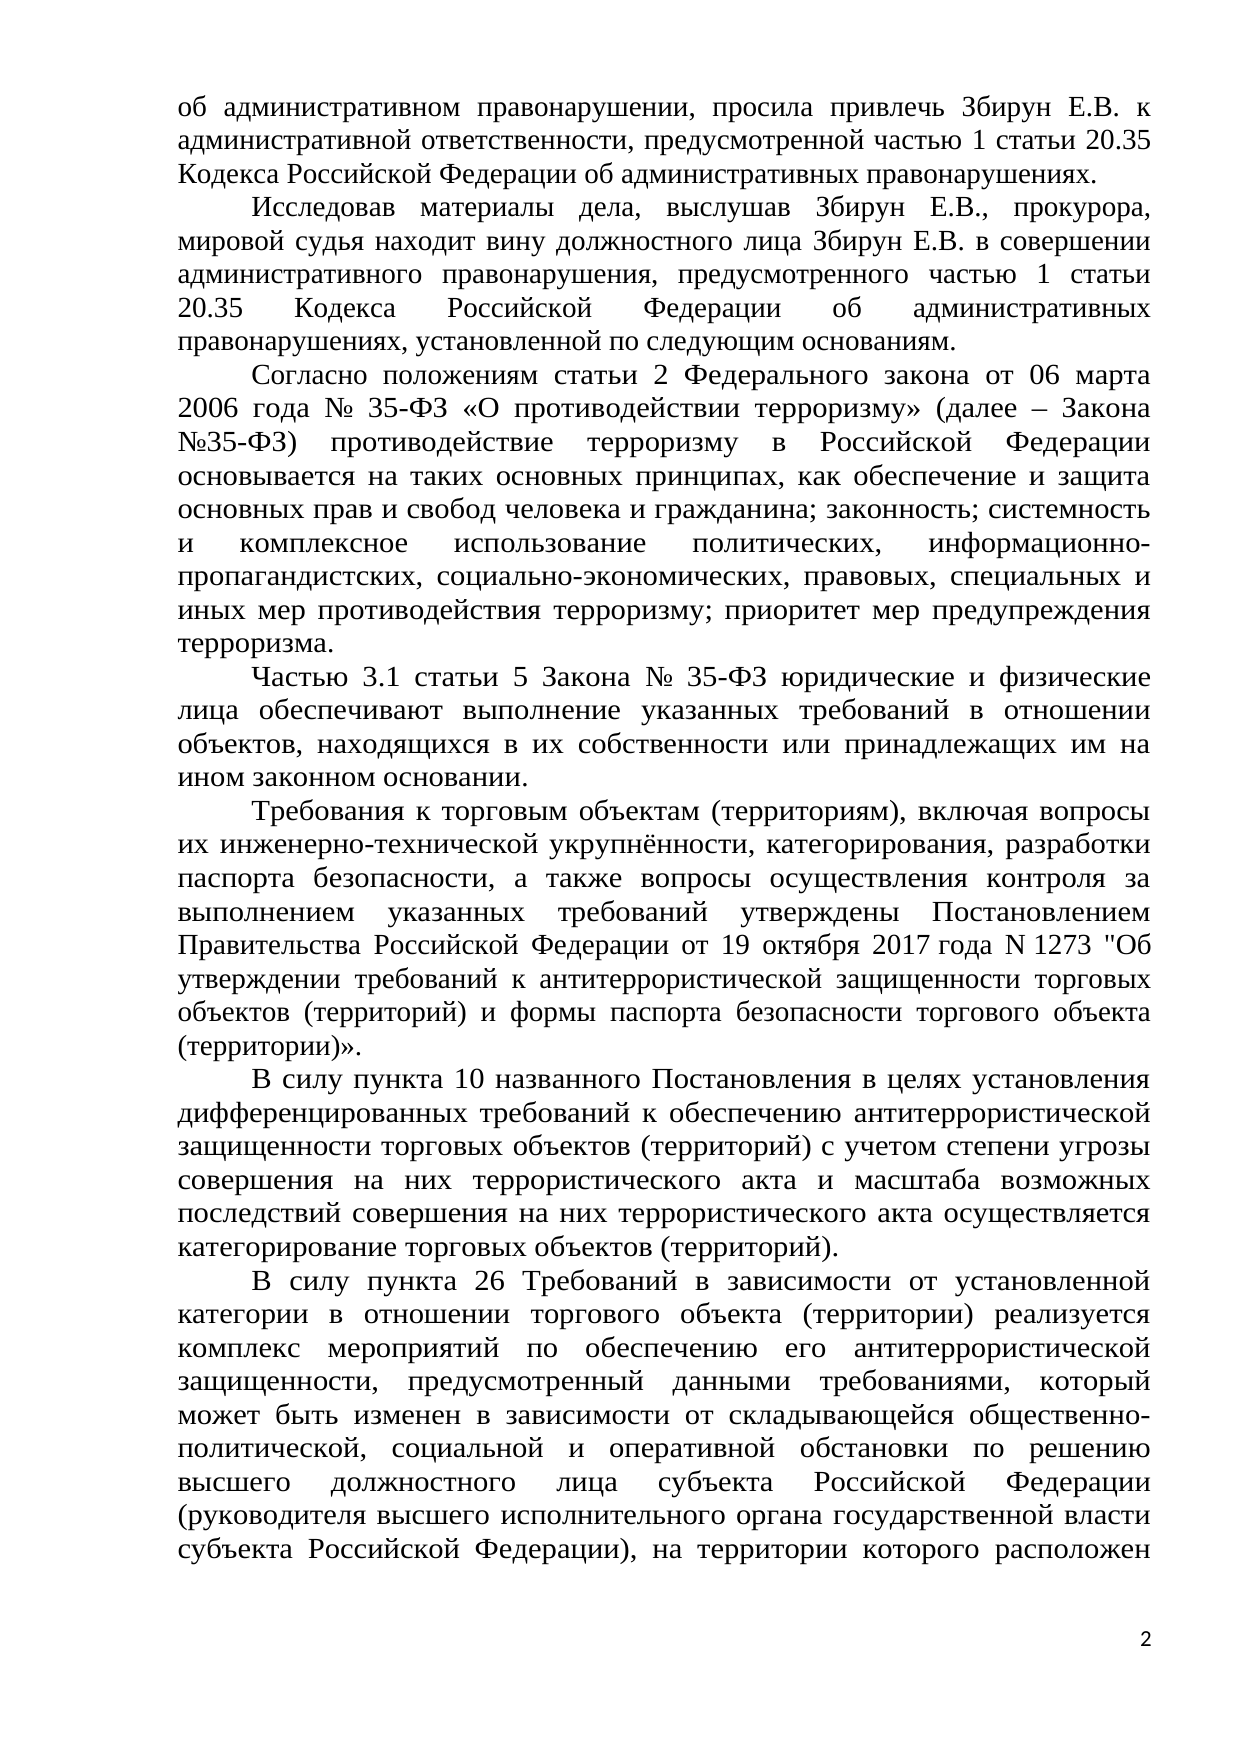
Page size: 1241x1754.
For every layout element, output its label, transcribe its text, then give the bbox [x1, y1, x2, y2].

text Требования к торговым объектам (территориям), включая вопросы их инженерно-технической укрупнённости, категорирования, разработки паспорта безопасности, а также вопросы осуществления контроля за выполнением указанных требований утверждены Постановлением Правительства Российской Федерации от 19 октября 2017 года N 1273 "Об утверждении требований к антитеррористической защищенности торговых объектов (территорий) и формы паспорта безопасности торгового объекта (территории)». [177, 793, 1152, 1061]
text Исследовав материалы дела, выслушав Збирун Е.В., прокурора, мировой судья находит вину должностного лица Збирун Е.В. в совершении административного правонарушения, предусмотренного частью 1 статьи 20.35 Кодекса Российской Федерации об административных правонарушениях, установленной по следующим основаниям. [177, 189, 1152, 357]
text Согласно положениям статьи 2 Федерального закона от 06 марта 2006 года № 35-ФЗ «О противодействии терроризму» (далее – Закона №35-ФЗ) противодействие терроризму в Российской Федерации основывается на таких основных принципах, как обеспечение и защита основных прав и свобод человека и гражданина; законность; системность и комплексное использование политических, информационно-пропагандистских, социально-экономических, правовых, специальных и иных мер противодействия терроризму; приоритет мер предупреждения терроризма. [177, 357, 1152, 659]
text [177, 1263, 1152, 1564]
text Частью 3.1 статьи 5 Закона № 35-ФЗ юридические и физические лица обеспечивают выполнение указанных требований в отношении объектов, находящихся в их собственности или принадлежащих им на ином законном основании. [177, 659, 1152, 793]
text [177, 89, 1152, 189]
text В силу пункта 10 названного Постановления в целях установления дифференцированных требований к обеспечению антитеррористической защищенности торговых объектов (территорий) с учетом степени угрозы совершения на них террористического акта и масштаба возможных последствий совершения на них террористического акта осуществляется категорирование торговых объектов (территорий). [177, 1061, 1152, 1263]
